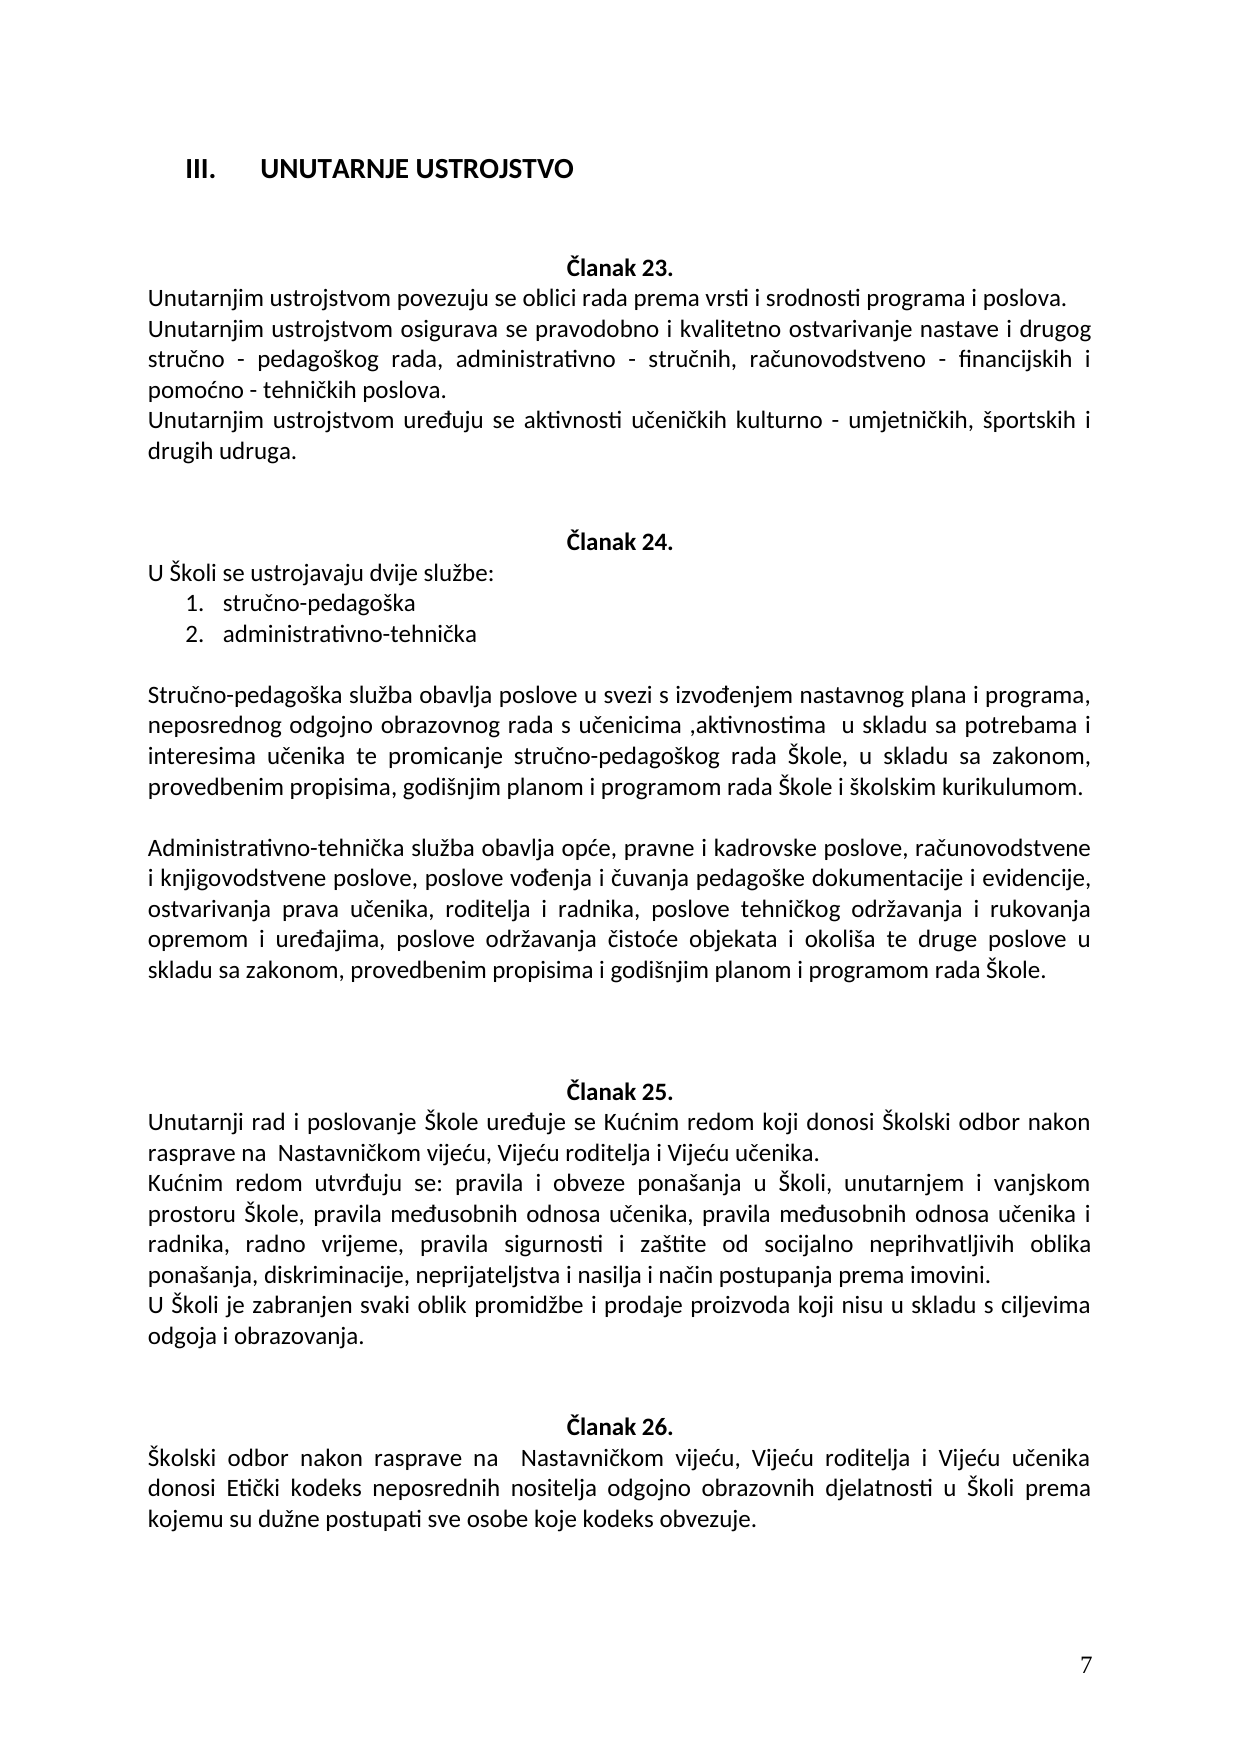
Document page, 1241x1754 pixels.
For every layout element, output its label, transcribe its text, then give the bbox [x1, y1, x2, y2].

text U Školi se ustrojavaju dvije službe: [148, 557, 1092, 587]
text Školski odbor nakon rasprave na Nastavničkom vijeću, Vijeću roditelja i Vijeću učenika donosi Etički kodeks neposrednih nositelja odgojno obrazovnih djelatnosti u Školi prema kojemu su dužne postupati sve osobe koje kodeks obvezuje. [148, 1442, 1092, 1534]
text Unutarnjim ustrojstvom osigurava se pravodobno i kvalitetno ostvarivanje nastave i drugog stručno - pedagoškog rada, administrativno - stručnih, računovodstveno - financijskih i pomoćno - tehničkih poslova. [148, 313, 1092, 404]
text Administrativno-tehnička služba obavlja opće, pravne i kadrovske poslove, računovodstvene i knjigovodstvene poslove, poslove vođenja i čuvanja pedagoške dokumentacije i evidencije, ostvarivanja prava učenika, roditelja i radnika, poslove tehničkog održavanja i rukovanja opremom i uređajima, poslove održavanja čistoće objekata i okoliša te druge poslove u skladu sa zakonom, provedbenim propisima i godišnjim planom i programom rada Škole. [148, 832, 1092, 984]
text Kućnim redom utvrđuju se: pravila i obveze ponašanja u Školi, unutarnjem i vanjskom prostoru Škole, pravila međusobnih odnosa učenika, pravila međusobnih odnosa učenika i radnika, radno vrijeme, pravila sigurnosti i zaštite od socijalno neprihvatljivih oblika ponašanja, diskriminacije, neprijateljstva i nasilja i način postupanja prema imovini. [148, 1167, 1092, 1289]
list UNUTARNJE USTROJSTVO [185, 150, 1092, 186]
text Članak 25. [148, 1076, 1092, 1106]
text Unutarnjim ustrojstvom uređuju se aktivnosti učeničkih kulturno - umjetničkih, športskih i drugih udruga. [148, 404, 1092, 465]
list administrativno-tehnička [185, 618, 1092, 648]
text Članak 24. [148, 526, 1092, 557]
text Stručno-pedagoška služba obavlja poslove u svezi s izvođenjem nastavnog plana i programa, neposrednog odgojno obrazovnog rada s učenicima ,aktivnostima u skladu sa potrebama i interesima učenika te promicanje stručno-pedagoškog rada Škole, u skladu sa zakonom, provedbenim propisima, godišnjim planom i programom rada Škole i školskim kurikulumom. [148, 679, 1092, 801]
text Unutarnji rad i poslovanje Škole uređuje se Kućnim redom koji donosi Školski odbor nakon rasprave na Nastavničkom vijeću, Vijeću roditelja i Vijeću učenika. [148, 1106, 1092, 1167]
text Članak 26. [148, 1412, 1092, 1442]
text Unutarnjim ustrojstvom povezuju se oblici rada prema vrsti i srodnosti programa i poslova. [148, 282, 1092, 313]
text U Školi je zabranjen svaki oblik promidžbe i prodaje proizvoda koji nisu u skladu s ciljevima odgoja i obrazovanja. [148, 1289, 1092, 1351]
text Članak 23. [148, 252, 1092, 282]
list stručno-pedagoška [185, 587, 1092, 618]
